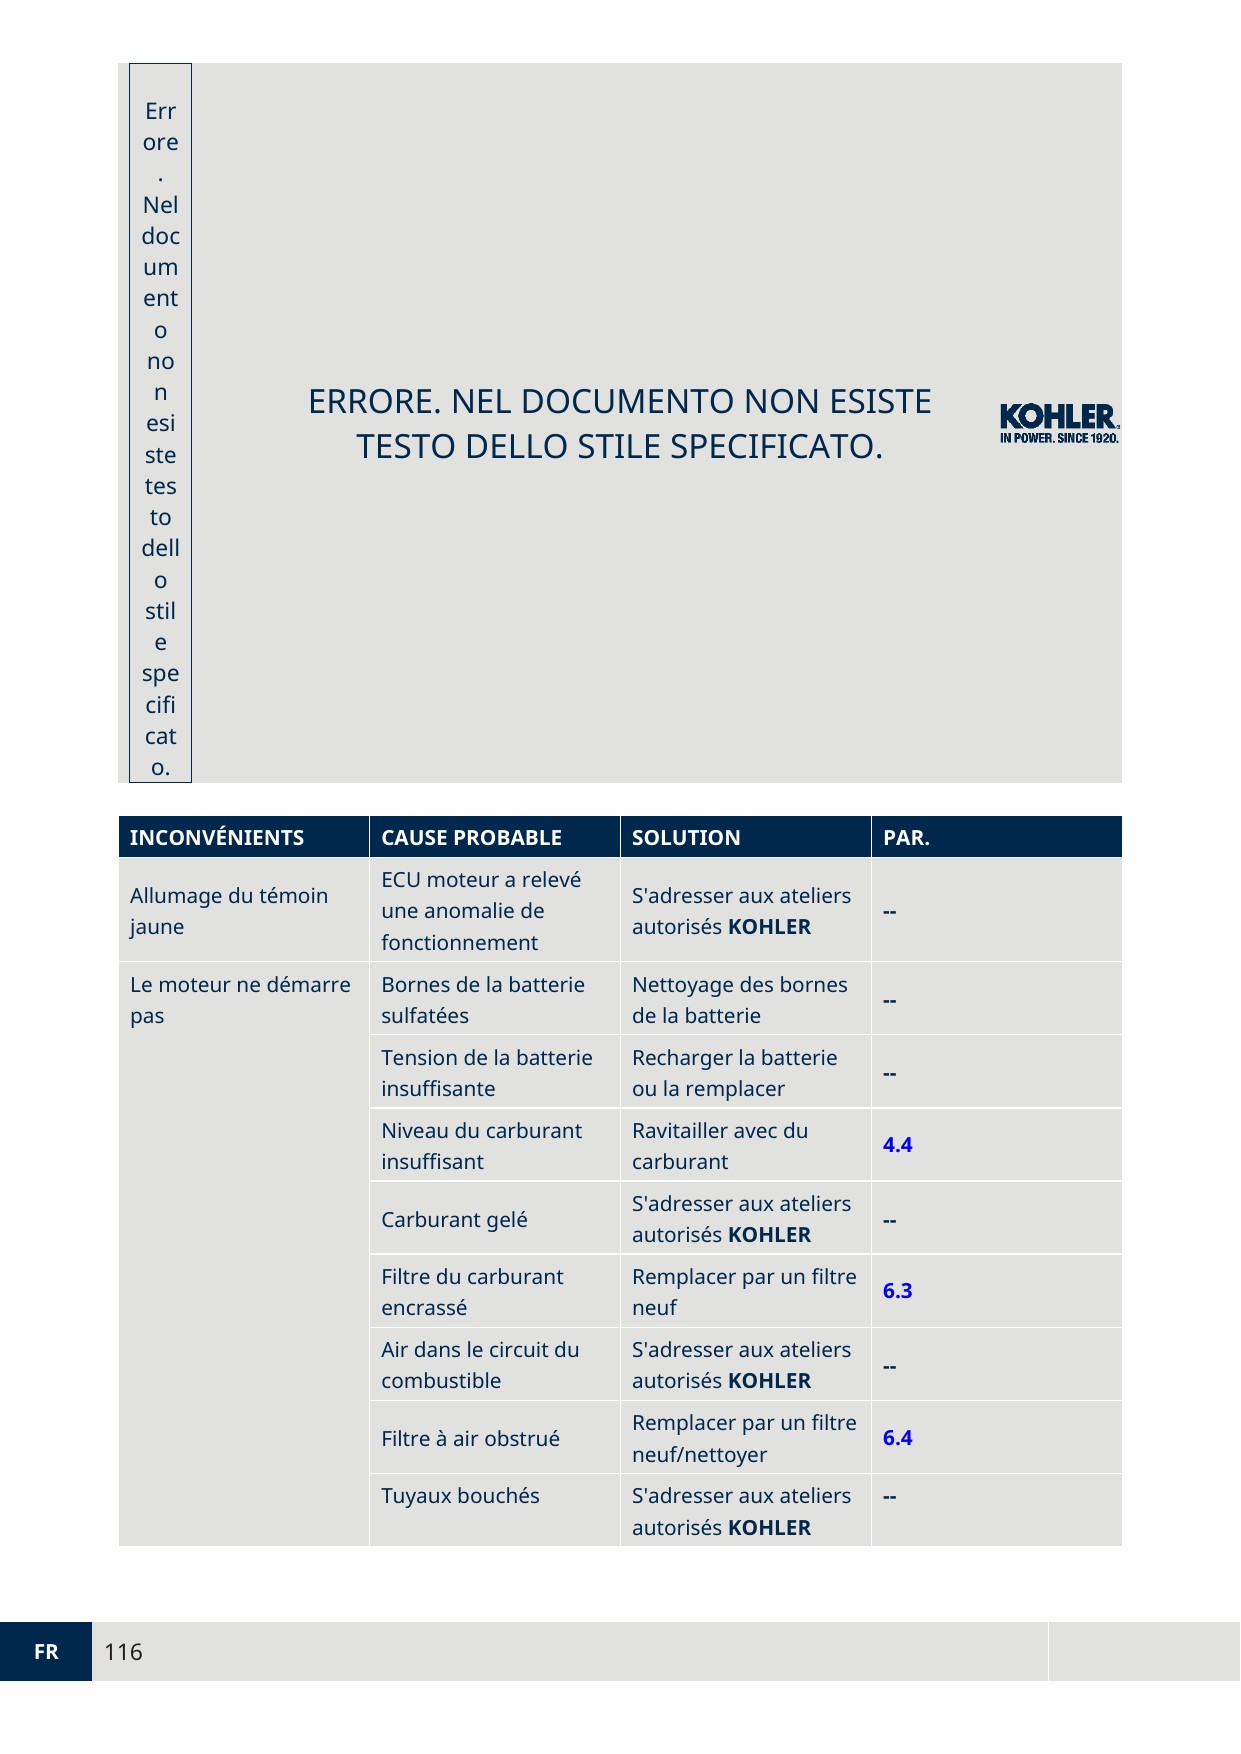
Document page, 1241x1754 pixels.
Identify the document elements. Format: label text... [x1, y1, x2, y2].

table_cell Nettoyage des bornes de la batterie [621, 962, 871, 1034]
table_header SOLUTION [621, 816, 871, 857]
table_cell Allumage du témoin jaune [119, 858, 369, 961]
table_cell 4.4 [872, 1109, 1122, 1180]
table_cell -- [872, 1474, 1122, 1546]
table_header CAUSE PROBABLE [370, 816, 620, 857]
table_cell -- [872, 858, 1122, 961]
table_cell Remplacer par un filtre neuf/nettoyer [621, 1401, 871, 1473]
picture [1000, 403, 1121, 443]
table_cell Recharger la batterie ou la remplacer [621, 1035, 871, 1107]
table_cell 6.4 [872, 1401, 1122, 1473]
table_cell Tuyaux bouchés [370, 1474, 620, 1546]
table_cell Le moteur ne démarre pas [119, 962, 369, 1546]
table_header PAR. [872, 816, 1122, 857]
table_cell -- [872, 962, 1122, 1034]
table_cell -- [872, 1328, 1122, 1400]
table_cell Air dans le circuit du combustible [370, 1328, 620, 1400]
table_cell S'adresser aux ateliers autorisés KOHLER [621, 1474, 871, 1546]
table_cell Bornes de la batterie sulfatées [370, 962, 620, 1034]
table_cell ECU moteur a relevé une anomalie de fonctionnement [370, 858, 620, 961]
table_cell -- [872, 1182, 1122, 1253]
table_cell 6.3 [872, 1255, 1122, 1327]
table_cell Filtre à air obstrué [370, 1401, 620, 1473]
table_header INCONVÉNIENTS [119, 816, 369, 857]
table_cell Tension de la batterie insuffisante [370, 1035, 620, 1107]
table_cell Ravitailler avec du carburant [621, 1109, 871, 1180]
table_cell S'adresser aux ateliers autorisés KOHLER [621, 1182, 871, 1253]
table_cell Remplacer par un filtre neuf [621, 1255, 871, 1327]
table_cell Niveau du carburant insuffisant [370, 1109, 620, 1180]
table_cell S'adresser aux ateliers autorisés KOHLER [621, 1328, 871, 1400]
table_cell Carburant gelé [370, 1182, 620, 1253]
table_cell Filtre du carburant encrassé [370, 1255, 620, 1327]
table_cell -- [872, 1035, 1122, 1107]
table_cell S'adresser aux ateliers autorisés KOHLER [621, 858, 871, 961]
